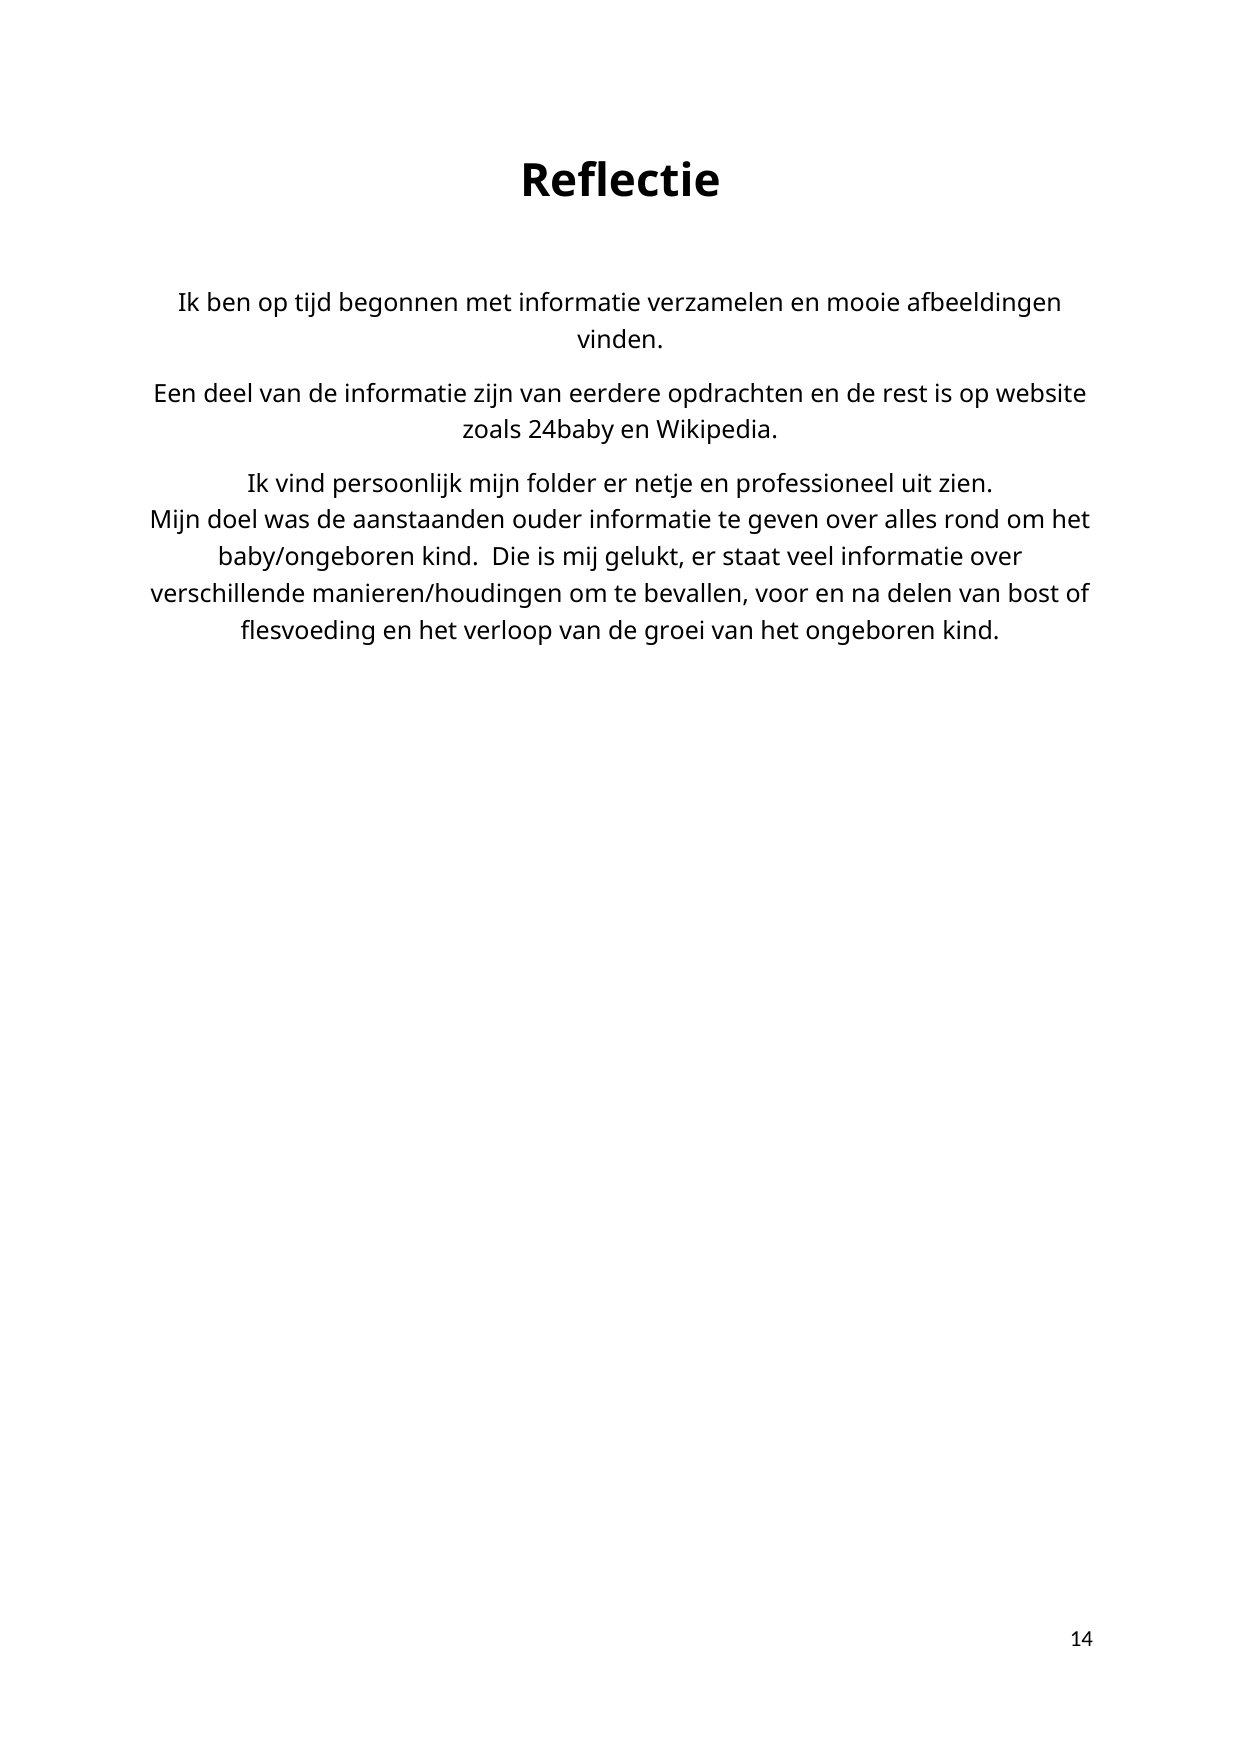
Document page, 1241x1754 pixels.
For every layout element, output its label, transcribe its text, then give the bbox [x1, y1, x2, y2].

text Ik vind persoonlijk mijn folder er netje en professioneel uit zien. Mijn doel was de aanstaanden ouder informatie te geven over alles rond om het baby/ongeboren kind. Die is mij gelukt, er staat veel informatie over verschillende manieren/houdingen om te bevallen, voor en na delen van bost of flesvoeding en het verloop van de groei van het ongeboren kind. [148, 465, 1093, 647]
text Een deel van de informatie zijn van eerdere opdrachten en de rest is op website zoals 24baby en Wikipedia. [148, 375, 1093, 446]
text Ik ben op tijd begonnen met informatie verzamelen en mooie afbeeldingen vinden. [148, 285, 1093, 356]
text Reflectie [148, 148, 1093, 210]
